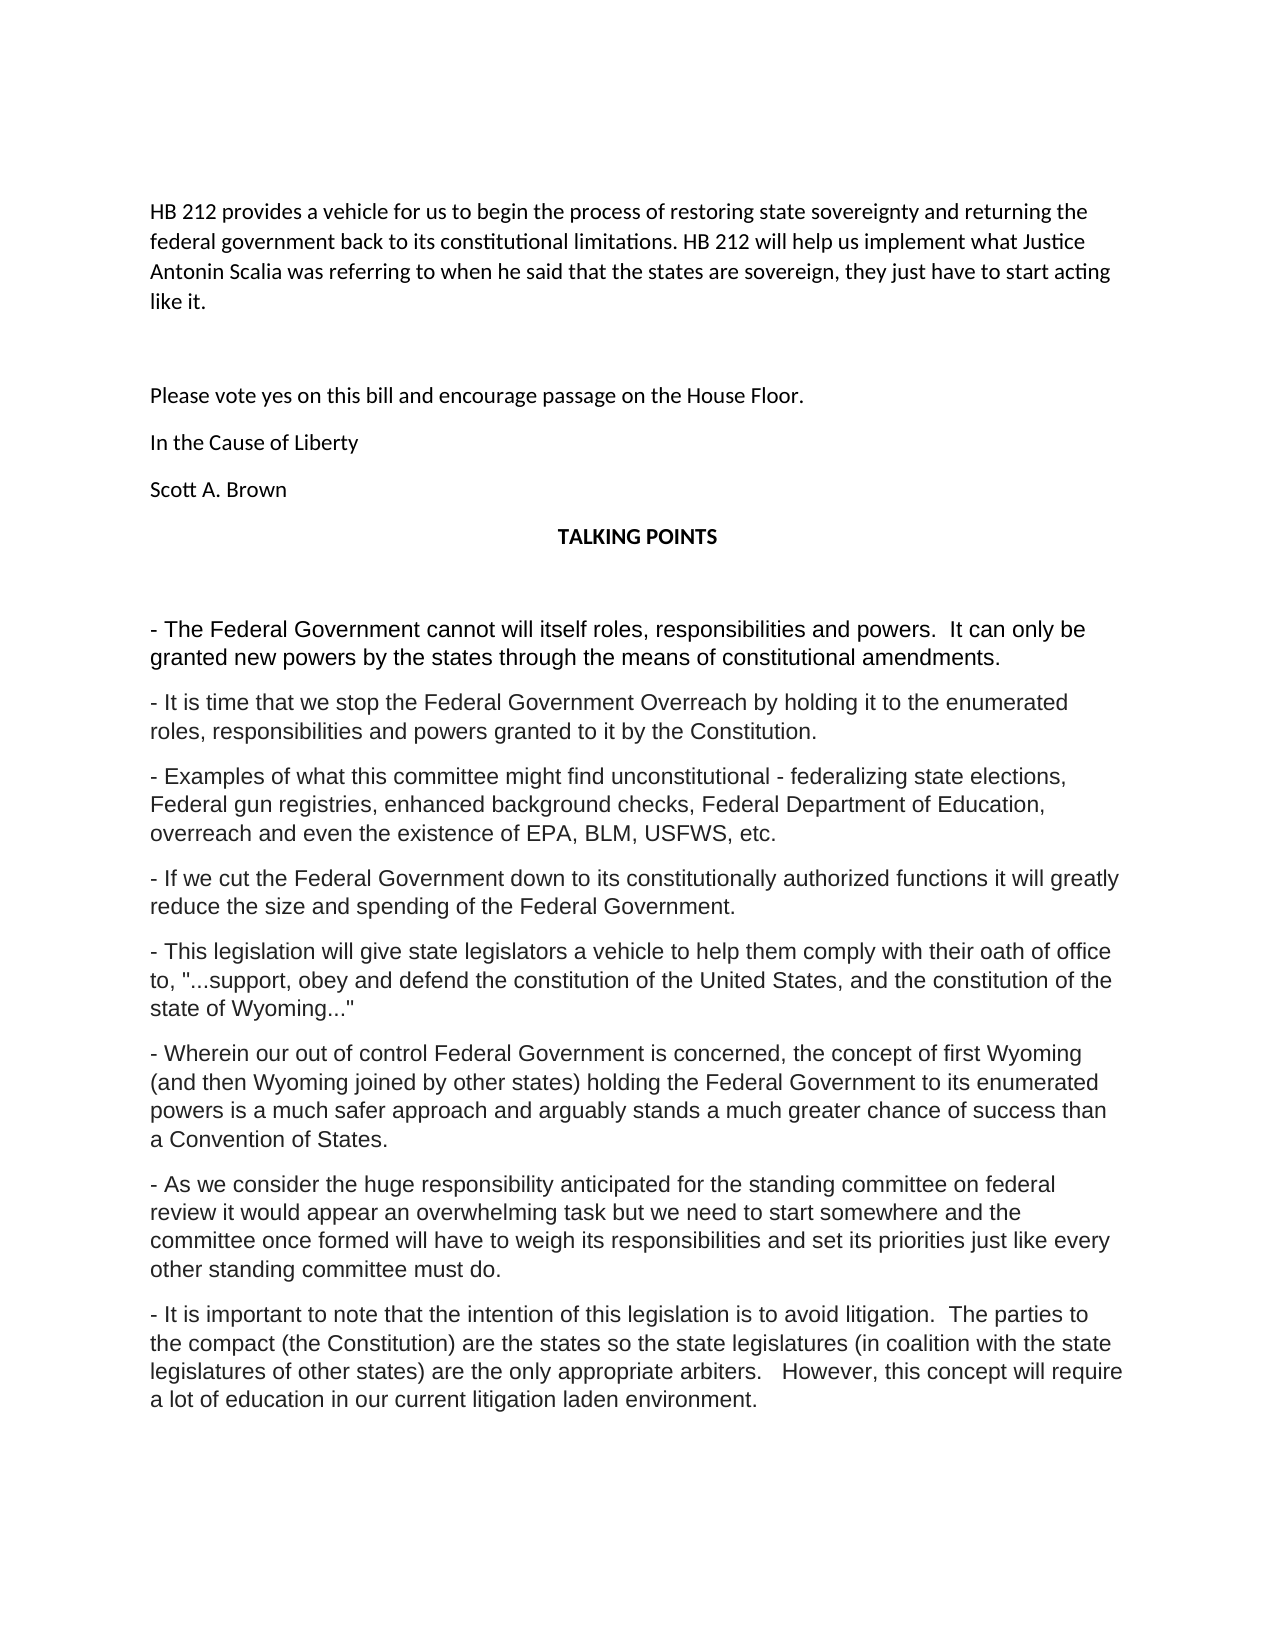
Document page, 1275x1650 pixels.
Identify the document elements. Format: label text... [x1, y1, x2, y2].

text TALKING POINTS [150, 522, 1125, 550]
text - As we consider the huge responsibility anticipated for the standing committee on federal review it would appear an overwhelming task but we need to start somewhere and the committee once formed will have to weigh its responsibilities and set its priorities just like every other standing committee must do. [150, 1171, 1125, 1282]
text - If we cut the Federal Government down to its constitutionally authorized functions it will greatly reduce the size and spending of the Federal Government. [150, 865, 1125, 919]
text - This legislation will give state legislators a vehicle to help them comply with their oath of office to, "...support, obey and defend the constitution of the United States, and the constitution of the state of Wyoming..." [150, 938, 1125, 1021]
text Scott A. Brown [150, 475, 1125, 503]
text - Examples of what this committee might find unconstitutional - federalizing state elections, Federal gun registries, enhanced background checks, Federal Department of Education, overreach and even the existence of EPA, BLM, USFWS, etc. [150, 763, 1125, 846]
text HB 212 provides a vehicle for us to begin the process of restoring state sovereignty and returning the federal government back to its constitutional limitations. HB 212 will help us implement what Justice Antonin Scalia was referring to when he said that the states are sovereign, they just have to start acting like it. [150, 197, 1125, 316]
text Please vote yes on this bill and encourage passage on the House Floor. [150, 381, 1125, 409]
text - Wherein our out of control Federal Government is concerned, the concept of first Wyoming (and then Wyoming joined by other states) holding the Federal Government to its enumerated powers is a much safer approach and arguably stands a much greater chance of success than a Convention of States. [150, 1040, 1125, 1152]
text - It is important to note that the intention of this legislation is to avoid litigation. The parties to the compact (the Constitution) are the states so the state legislatures (in coalition with the state legislatures of other states) are the only appropriate arbiters. However, this concept will require a lot of education in our current litigation laden environment. [150, 1301, 1125, 1413]
text - The Federal Government cannot will itself roles, responsibilities and powers. It can only be granted new powers by the states through the means of constitutional amendments. [150, 616, 1125, 670]
text - It is time that we stop the Federal Government Overreach by holding it to the enumerated roles, responsibilities and powers granted to it by the Constitution. [150, 689, 1125, 744]
text In the Cause of Liberty [150, 428, 1125, 456]
